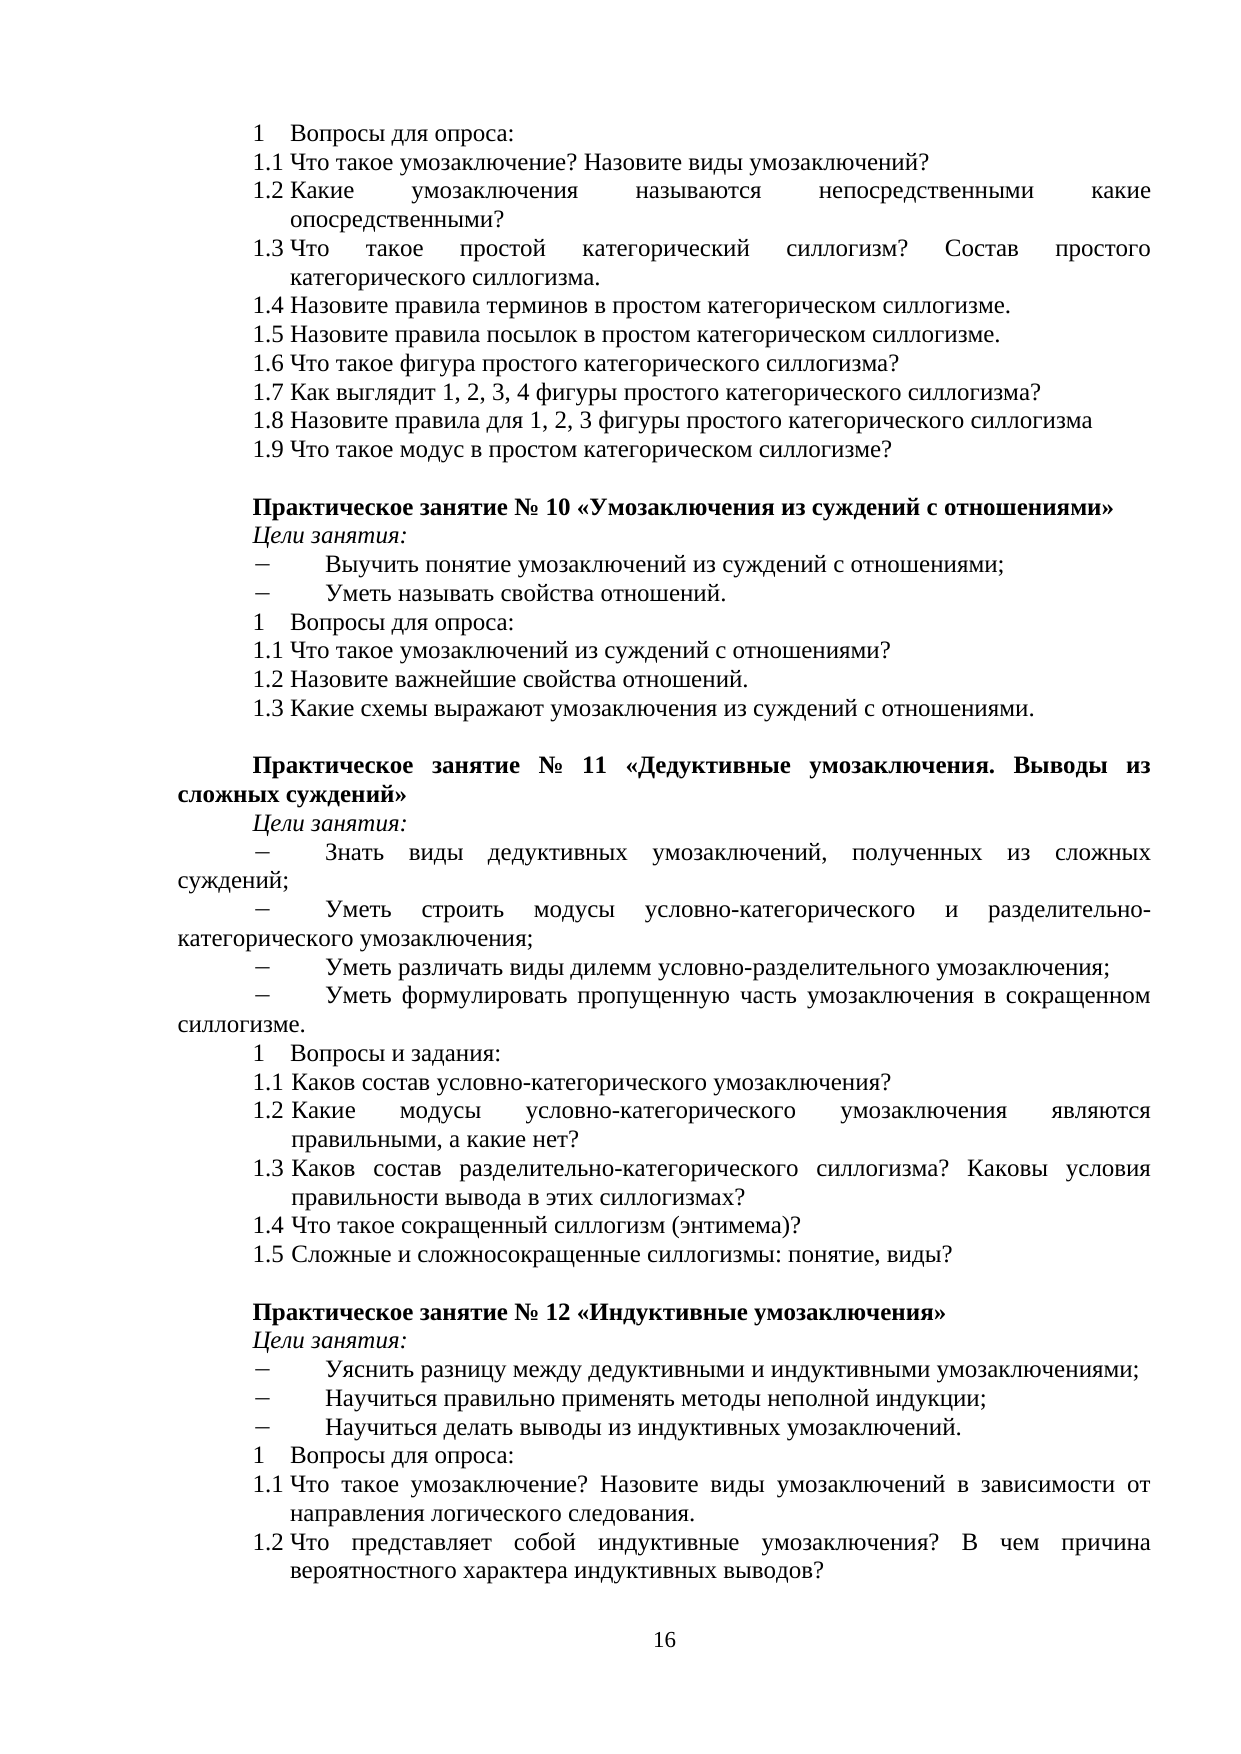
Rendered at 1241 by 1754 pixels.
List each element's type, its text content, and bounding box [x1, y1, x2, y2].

list Уметь формулировать пропущенную часть умозаключения в сокращенном силлогизме. [177, 981, 1152, 1038]
list Научиться делать выводы из индуктивных умозаключений. [177, 1412, 1152, 1441]
list Сложные и сложносокращенные силлогизмы: понятие, виды? [252, 1239, 1152, 1268]
list Что такое сокращенный силлогизм (энтимема)? [252, 1211, 1152, 1239]
list Назовите правила посылок в простом категорическом силлогизме. [252, 319, 1152, 348]
list Вопросы для опроса: [252, 118, 1152, 147]
list Каков состав условно-категорического умозаключения? [252, 1067, 1152, 1096]
list Что такое умозаключение? Назовите виды умозаключений в зависимости от направления логического следования. [252, 1469, 1152, 1527]
list Уяснить разницу между дедуктивными и индуктивными умозаключениями; [177, 1354, 1152, 1383]
list Уметь называть свойства отношений. [177, 578, 1152, 607]
list Какие модусы условно-категорического умозаключения являются правильными, а какие нет? [252, 1096, 1152, 1153]
list Что представляет собой индуктивные умозаключения? В чем причина вероятностного характера индуктивных выводов? [252, 1527, 1152, 1584]
text Практическое занятие № 12 «Индуктивные умозаключения» [177, 1297, 1152, 1326]
text Цели занятия: [177, 521, 1152, 549]
list Вопросы и задания: [252, 1038, 1152, 1067]
list Выучить понятие умозаключений из суждений с отношениями; [177, 549, 1152, 578]
list Уметь строить модусы условно-категорического и разделительно-категорического умозаключения; [177, 894, 1152, 952]
text Цели занятия: [177, 1326, 1152, 1354]
list Каков состав разделительно-категорического силлогизма? Каковы условия правильности вывода в этих силлогизмах? [252, 1153, 1152, 1211]
list Уметь различать виды дилемм условно-разделительного умозаключения; [177, 952, 1152, 981]
list Что такое умозаключение? Назовите виды умозаключений? [252, 147, 1152, 176]
text Цели занятия: [177, 808, 1152, 837]
list Как выглядит 1, 2, 3, 4 фигуры простого категорического силлогизма? [252, 377, 1152, 406]
list Какие умозаключения называются непосредственными какие опосредственными? [252, 176, 1152, 233]
text Практическое занятие № 10 «Умозаключения из суждений с отношениями» [177, 492, 1152, 521]
list Назовите правила терминов в простом категорическом силлогизме. [252, 291, 1152, 319]
list Что такое простой категорический силлогизм? Состав простого категорического силлогизма. [252, 233, 1152, 291]
list Что такое фигура простого категорического силлогизма? [252, 348, 1152, 377]
list Вопросы для опроса: [252, 607, 1152, 636]
list Что такое умозаключений из суждений с отношениями? [252, 636, 1152, 664]
list Научиться правильно применять методы неполной индукции; [177, 1383, 1152, 1412]
list Вопросы для опроса: [252, 1441, 1152, 1469]
list Какие схемы выражают умозаключения из суждений с отношениями. [252, 693, 1152, 722]
list Что такое модус в простом категорическом силлогизме? [252, 434, 1152, 463]
list Назовите правила для 1, 2, 3 фигуры простого категорического силлогизма [252, 406, 1152, 434]
list Знать виды дедуктивных умозаключений, полученных из сложных суждений; [177, 837, 1152, 894]
text Практическое занятие № 11 «Дедуктивные умозаключения. Выводы из сложных суждений» [177, 751, 1152, 808]
list Назовите важнейшие свойства отношений. [252, 664, 1152, 693]
